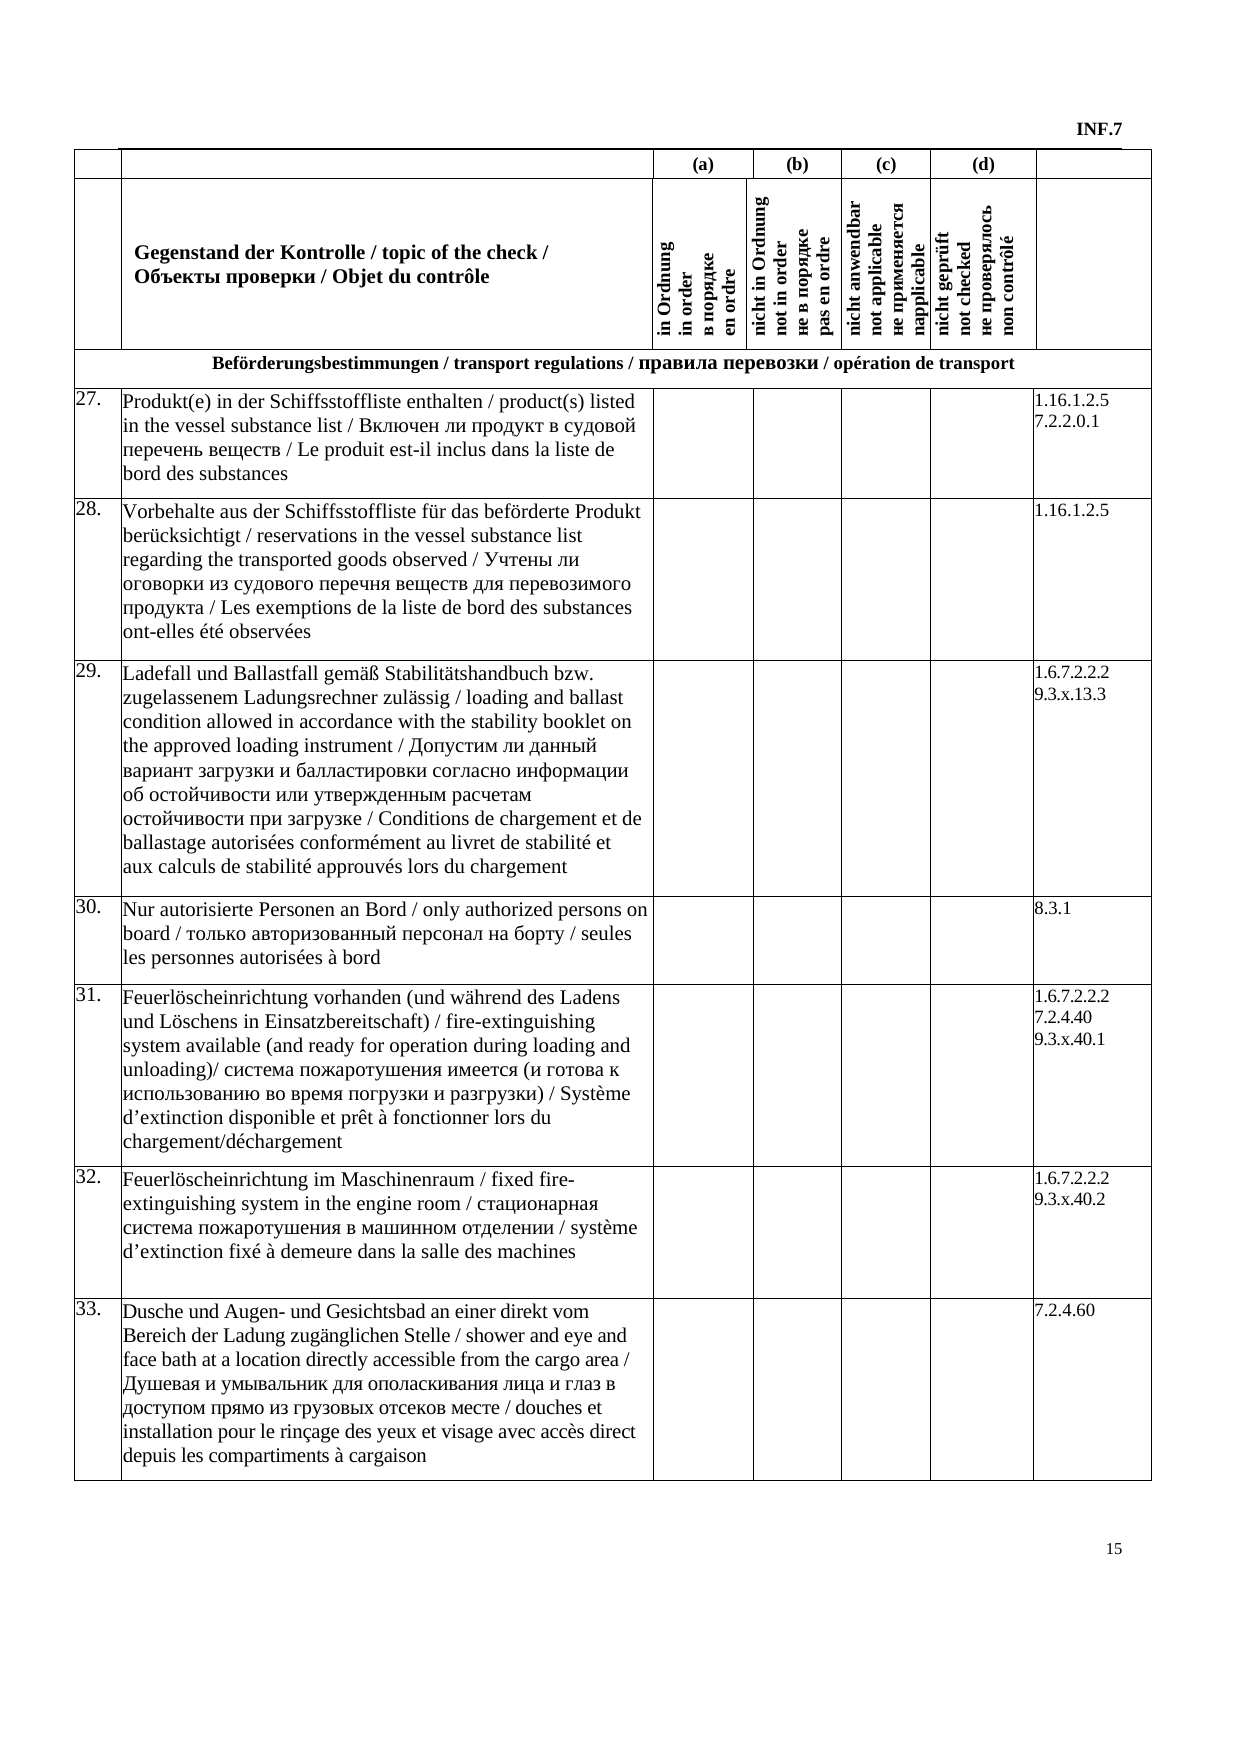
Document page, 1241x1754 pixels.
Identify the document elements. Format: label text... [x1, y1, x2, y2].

table_cell [842, 499, 930, 660]
table_cell 1.16.1.2.5 7.2.2.0.1 [1034, 389, 1151, 498]
table_cell [754, 1167, 841, 1297]
table_cell [931, 897, 1033, 984]
table_cell 28. [75, 499, 121, 660]
table_header [1037, 150, 1151, 178]
table_header (a) [654, 150, 753, 178]
table_cell [754, 389, 841, 498]
table_cell [654, 897, 753, 984]
table_cell [931, 661, 1033, 896]
table_cell 1.6.7.2.2.2 9.3.x.40.2 [1034, 1167, 1151, 1297]
table_cell [842, 389, 930, 498]
table_header (d) [931, 150, 1036, 178]
table_cell nicht anwendbar not applicable не применяется napplicable [842, 179, 930, 349]
table_cell 8.3.1 [1034, 897, 1151, 984]
table_cell [754, 1299, 841, 1479]
table_cell [931, 985, 1033, 1166]
table_cell [654, 499, 753, 660]
table_cell [754, 897, 841, 984]
table_cell [654, 985, 753, 1166]
table_cell [754, 661, 841, 896]
table_cell [842, 1167, 930, 1297]
table_header (c) [842, 150, 930, 178]
table_cell [654, 1299, 753, 1479]
table_cell [842, 985, 930, 1166]
table_cell 30. [75, 897, 121, 984]
table_cell Ladefall und Ballastfall gemäß Stabilitätshandbuch bzw. zugelassenem Ladungsrechner zulässig / loading and ballast condition allowed in accordance with the stability booklet on the approved loading instrument / Допустим ли данный вариант загрузки и балластировки согласно информации об остойчивости или утвержденным расчетам остойчивости при загрузке / Conditions de chargement et de ballastage autorisées conformément au livret de stabilité et aux calculs de stabilité approuvés lors du chargement [122, 661, 653, 896]
table_cell [842, 661, 930, 896]
table_cell Produkt(e) in der Schiffsstoffliste enthalten / product(s) listed in the vessel substance list / Включен ли продукт в судовой перечень веществ / Le produit est-il inclus dans la liste de bord des substances [122, 389, 653, 498]
table_cell [754, 985, 841, 1166]
table_cell Vorbehalte aus der Schiffsstoffliste für das beförderte Produkt berücksichtigt / reservations in the vessel substance list regarding the transported goods observed / Учтены ли оговорки из судового перечня веществ для перевозимого продукта / Les exemptions de la liste de bord des substances ont-elles été observées [122, 499, 653, 660]
table_cell Dusche und Augen- und Gesichtsbad an einer direkt vom Bereich der Ladung zugänglichen Stelle / shower and eye and face bath at a location directly accessible from the cargo area / Душевая и умывальник для ополаскивания лица и глаз в доступом прямо из грузовых отсеков месте / douches et installation pour le rinçage des yeux et visage avec accès direct depuis les compartiments à cargaison [122, 1299, 653, 1479]
table_cell in Ordnung in order в порядке en ordre [653, 179, 746, 349]
table_cell nicht in Ordnung not in order не в порядке pas en ordre [747, 179, 841, 349]
table_cell Feuerlöscheinrichtung vorhanden (und während des Ladens und Löschens in Einsatzbereitschaft) / fire-extinguishing system available (and ready for operation during loading and unloading)/ система пожаротушения имеется (и готова к использованию во время погрузки и разгрузки) / Système d’extinction disponible et prêt à fonctionner lors du chargement/déchargement [122, 985, 653, 1166]
table_cell 1.6.7.2.2.2 7.2.4.40 9.3.x.40.1 [1034, 985, 1151, 1166]
table_cell [1037, 179, 1151, 349]
table_cell 33. [75, 1299, 121, 1479]
table_cell nicht geprüft not checked не проверялось non contrôlé [931, 179, 1036, 349]
table_header (b) [754, 150, 841, 178]
table_cell Gegenstand der Kontrolle / topic of the check / Объекты проверки / Objet du contrôle [122, 179, 652, 349]
table_cell Feuerlöscheinrichtung im Maschinenraum / fixed fire-extinguishing system in the engine room / стационарная система пожаротушения в машинном отделении / système d’extinction fixé à demeure dans la salle des machines [122, 1167, 653, 1297]
table_cell [931, 389, 1033, 498]
table_cell 1.6.7.2.2.2 9.3.x.13.3 [1034, 661, 1151, 896]
table_cell [75, 179, 121, 349]
table_header [75, 150, 121, 178]
table_header [122, 150, 653, 178]
table_cell [842, 897, 930, 984]
table_cell [654, 661, 753, 896]
table_cell [754, 499, 841, 660]
table_cell 31. [75, 985, 121, 1166]
table_cell [931, 1299, 1033, 1479]
table_cell Beförderungsbestimmungen / transport regulations / правила перевозки / opération de transport [75, 350, 1151, 388]
table_cell [842, 1299, 930, 1479]
table_cell 29. [75, 661, 121, 896]
table_cell [931, 499, 1033, 660]
table_cell 27. [75, 389, 121, 498]
table_cell [931, 1167, 1033, 1297]
table_cell 32. [75, 1167, 121, 1297]
table_cell [654, 389, 753, 498]
table_cell 7.2.4.60 9.3.x.60 [1034, 1299, 1151, 1479]
table_cell 1.16.1.2.5 [1034, 499, 1151, 660]
table_cell [654, 1167, 753, 1297]
table_cell Nur autorisierte Personen an Bord / only authorized persons on board / только авторизованный персонал на борту / seules les personnes autorisées à bord [122, 897, 653, 984]
